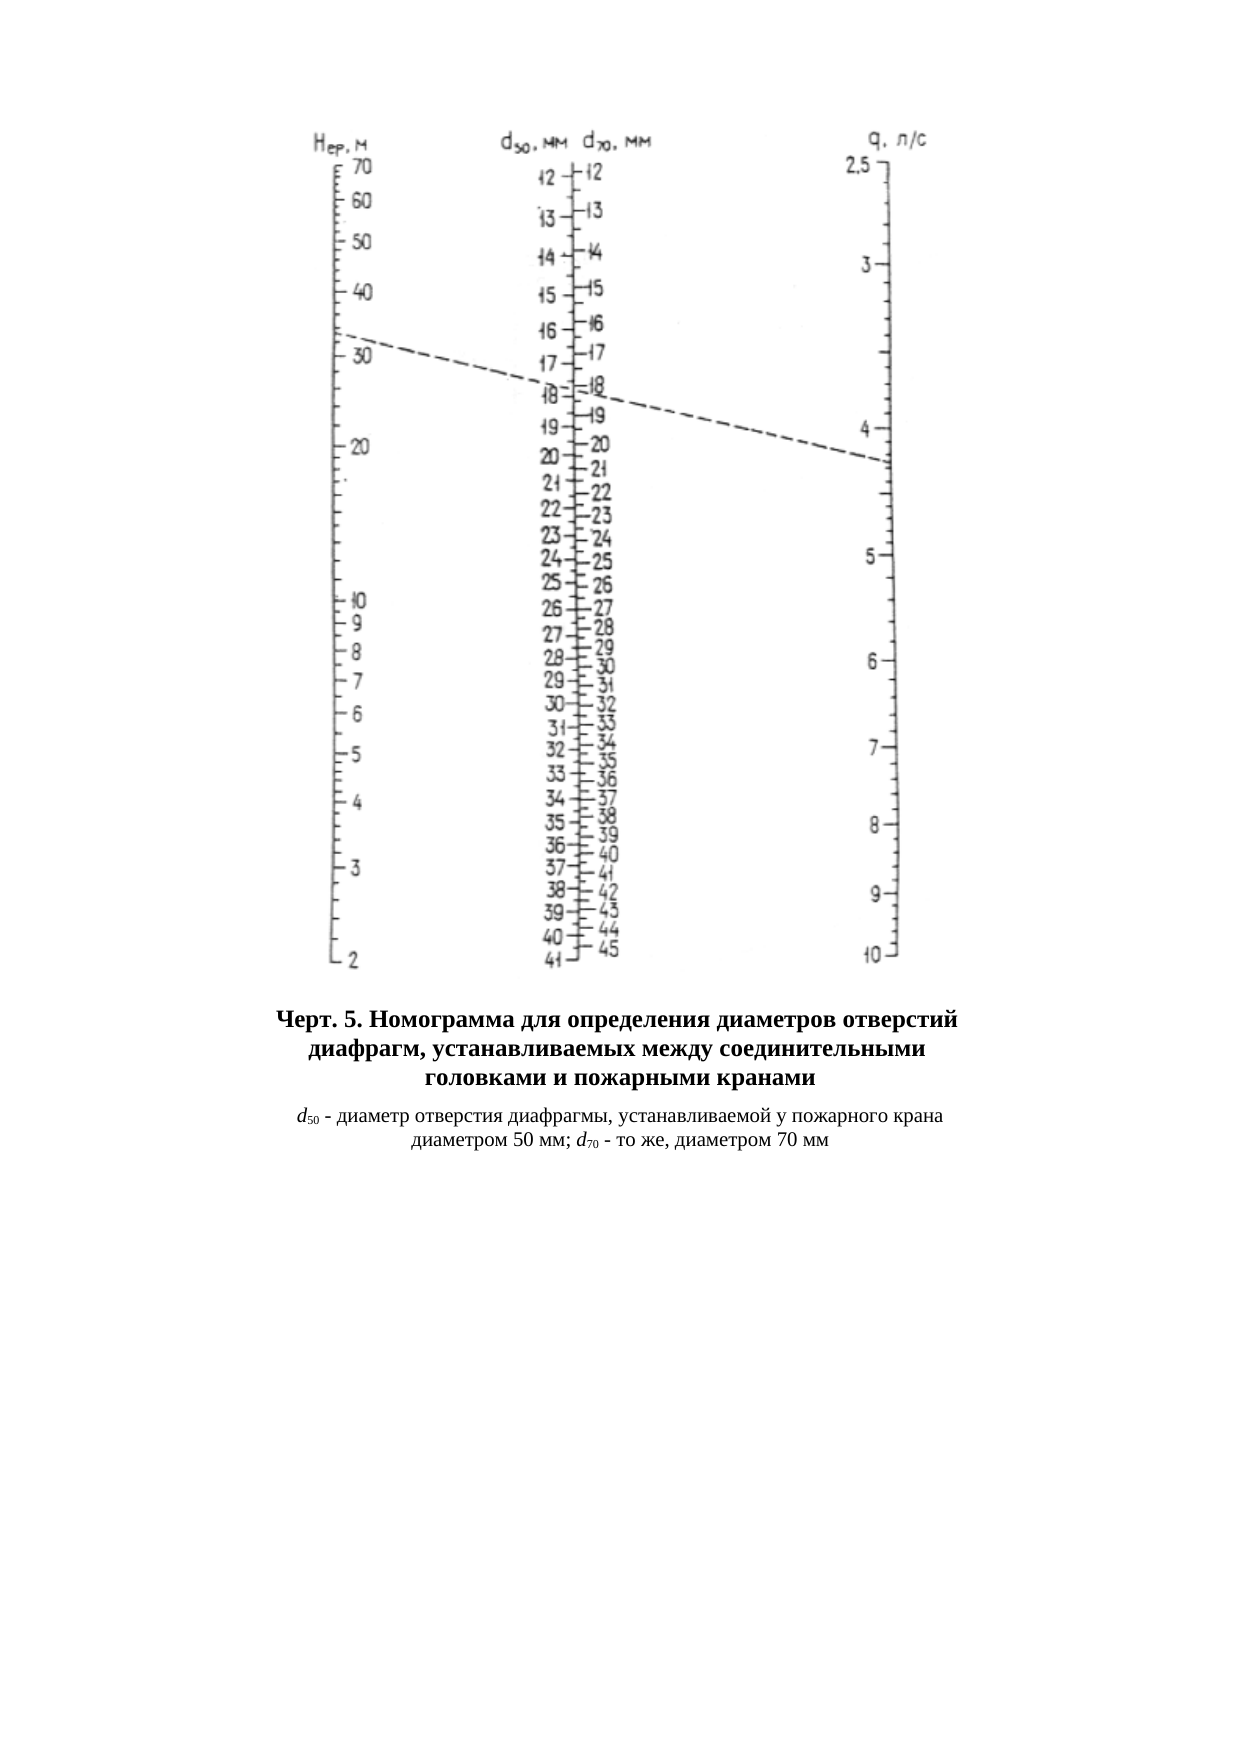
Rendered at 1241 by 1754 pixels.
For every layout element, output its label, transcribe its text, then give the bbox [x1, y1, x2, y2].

text d50 - диаметр отверстия диафрагмы, устанавливаемой у пожарного крана [118, 1103, 1122, 1127]
picture [301, 118, 939, 979]
text Черт. 5. Номограмма для определения диаметров отверстий диафрагм, устанавливаемых между соединительными головками и пожарными кранами [118, 1004, 1122, 1090]
text диаметром 50 мм; d70 - то же, диаметром 70 мм [118, 1127, 1122, 1151]
